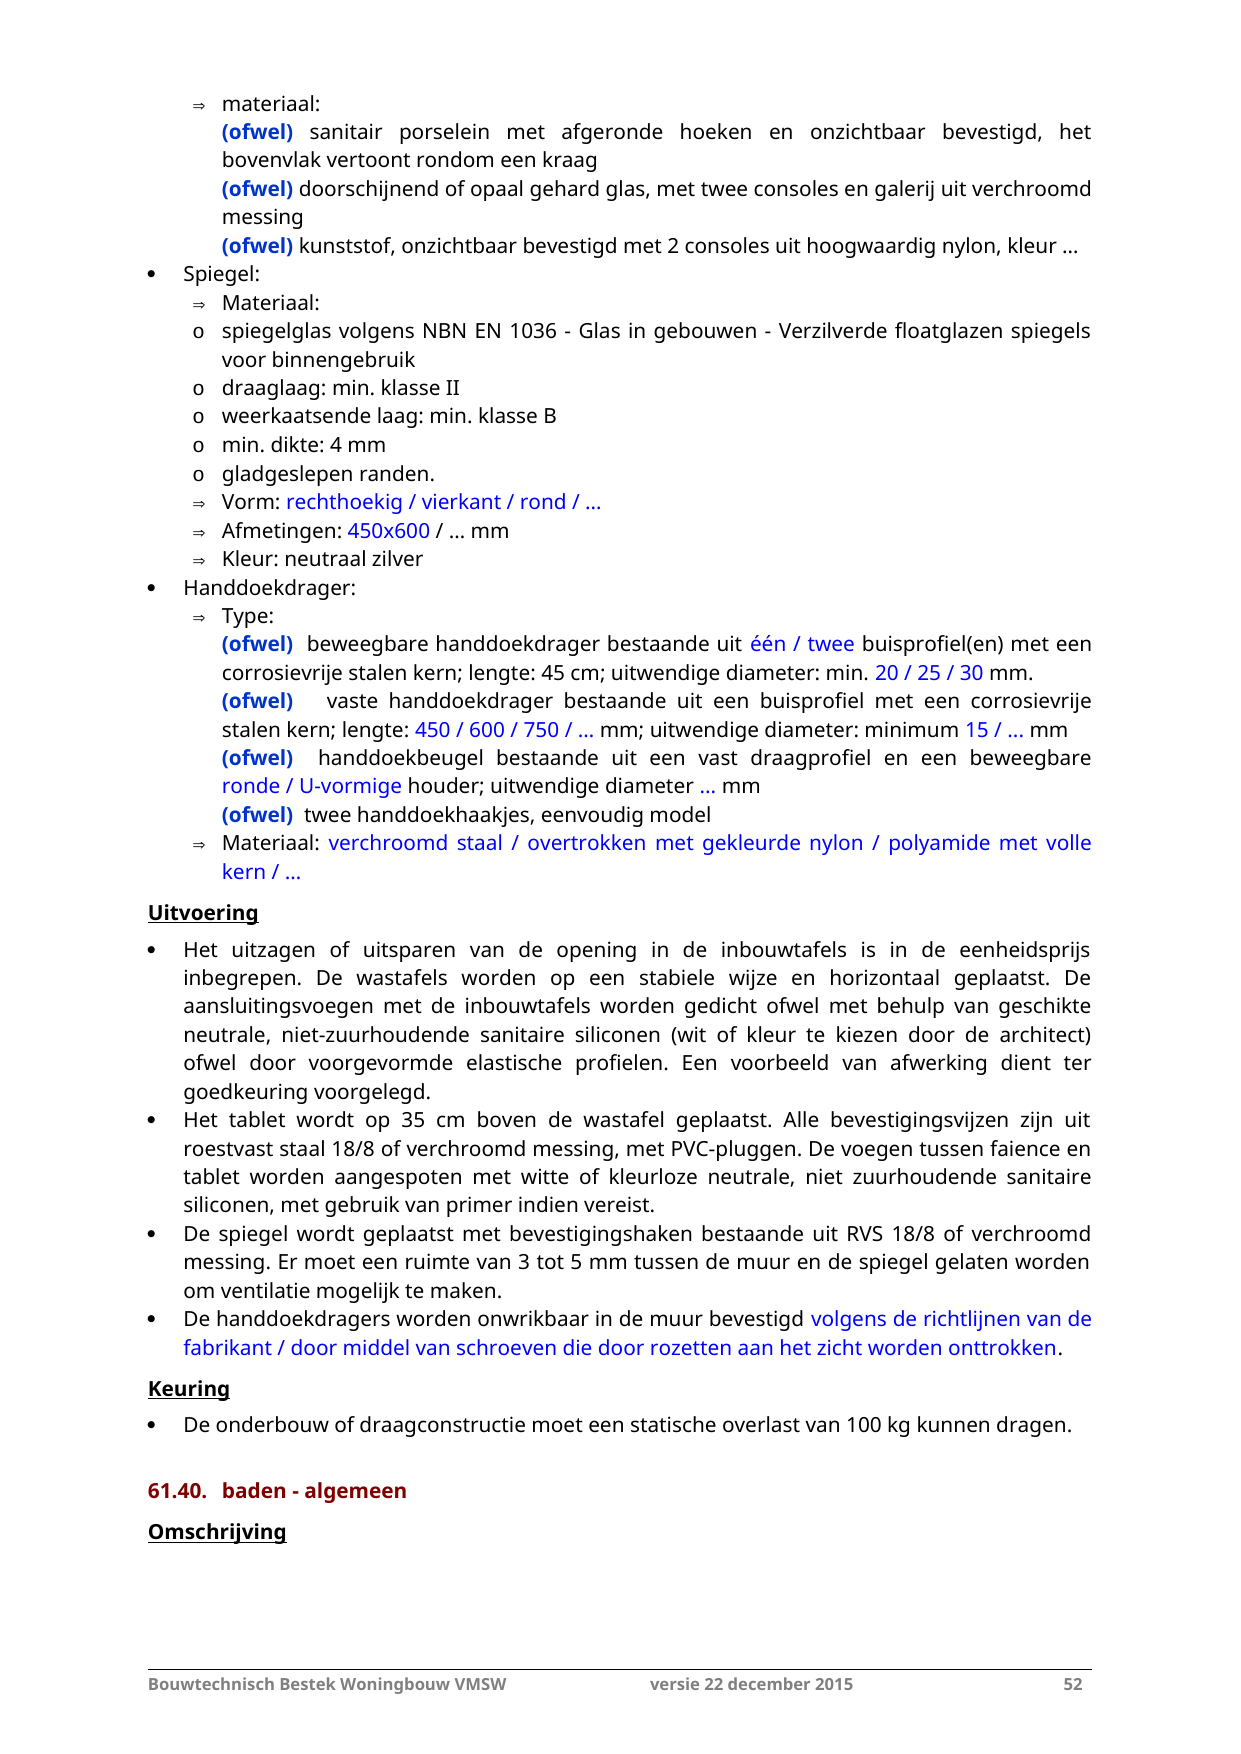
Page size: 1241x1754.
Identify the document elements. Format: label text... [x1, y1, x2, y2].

text Het tablet wordt op 35 cm boven de wastafel geplaatst. Alle bevestigingsvijzen zijn uit roestvast staal 18/8 of verchroomd messing, met PVC-pluggen. De voegen tussen faience en tablet worden aangespoten met witte of kleurloze neutrale, niet zuurhoudende sanitaire siliconen, met gebruik van primer indien vereist. [148, 1105, 1092, 1219]
subtitle Omschrijving [148, 1517, 1092, 1546]
text Vorm: rechthoekig / vierkant / rond / … [192, 487, 1092, 516]
subtitle 61.40. baden - algemeen [148, 1476, 1092, 1505]
text Materiaal: verchroomd staal / overtrokken met gekleurde nylon / polyamide met volle kern / … [192, 828, 1092, 885]
text De onderbouw of draagconstructie moet een statische overlast van 100 kg kunnen dragen. [148, 1411, 1092, 1439]
text materiaal: (ofwel) sanitair porselein met afgeronde hoeken en onzichtbaar bevestigd, het bovenvlak vertoont rondom een kraag (ofwel) doorschijnend of opaal gehard glas, met twee consoles en galerij uit verchroomd messing (ofwel) kunststof, onzichtbaar bevestigd met 2 consoles uit hoogwaardig nylon, kleur … [192, 89, 1092, 259]
text weerkaatsende laag: min. klasse B [192, 402, 1092, 430]
text draaglaag: min. klasse II [192, 373, 1092, 402]
text min. dikte: 4 mm [192, 430, 1092, 459]
subtitle Keuring [148, 1374, 1092, 1402]
text spiegelglas volgens NBN EN 1036 - Glas in gebouwen - Verzilverde floatglazen spiegels voor binnengebruik [192, 316, 1092, 373]
subtitle Uitvoering [148, 898, 1092, 926]
text Type: (ofwel) beweegbare handdoekdrager bestaande uit één / twee buisprofiel(en) met een corrosievrije stalen kern; lengte: 45 cm; uitwendige diameter: min. 20 / 25 / 30 mm. (ofwel) vaste handdoekdrager bestaande uit een buisprofiel met een corrosievrije stalen kern; lengte: 450 / 600 / 750 / … mm; uitwendige diameter: minimum 15 / ... mm (ofwel) handdoekbeugel bestaande uit een vast draagprofiel en een beweegbare ronde / U-vormige houder; uitwendige diameter ... mm (ofwel) twee handdoekhaakjes, eenvoudig model [192, 601, 1092, 828]
text Kleur: neutraal zilver [192, 544, 1092, 573]
text Spiegel: [148, 259, 1092, 288]
text Het uitzagen of uitsparen van de opening in de inbouwtafels is in de eenheidsprijs inbegrepen. De wastafels worden op een stabiele wijze en horizontaal geplaatst. De aansluitingsvoegen met de inbouwtafels worden gedicht ofwel met behulp van geschikte neutrale, niet-zuurhoudende sanitaire siliconen (wit of kleur te kiezen door de architect) ofwel door voorgevormde elastische profielen. Een voorbeeld van afwerking dient ter goedkeuring voorgelegd. [148, 935, 1092, 1105]
text Handdoekdrager: [148, 573, 1092, 601]
text gladgeslepen randen. [192, 459, 1092, 487]
text Afmetingen: 450x600 / … mm [192, 516, 1092, 544]
text De handdoekdragers worden onwrikbaar in de muur bevestigd volgens de richtlijnen van de fabrikant / door middel van schroeven die door rozetten aan het zicht worden onttrokken. [148, 1304, 1092, 1361]
text De spiegel wordt geplaatst met bevestigingshaken bestaande uit RVS 18/8 of verchroomd messing. Er moet een ruimte van 3 tot 5 mm tussen de muur en de spiegel gelaten worden om ventilatie mogelijk te maken. [148, 1219, 1092, 1304]
text Materiaal: [192, 288, 1092, 316]
